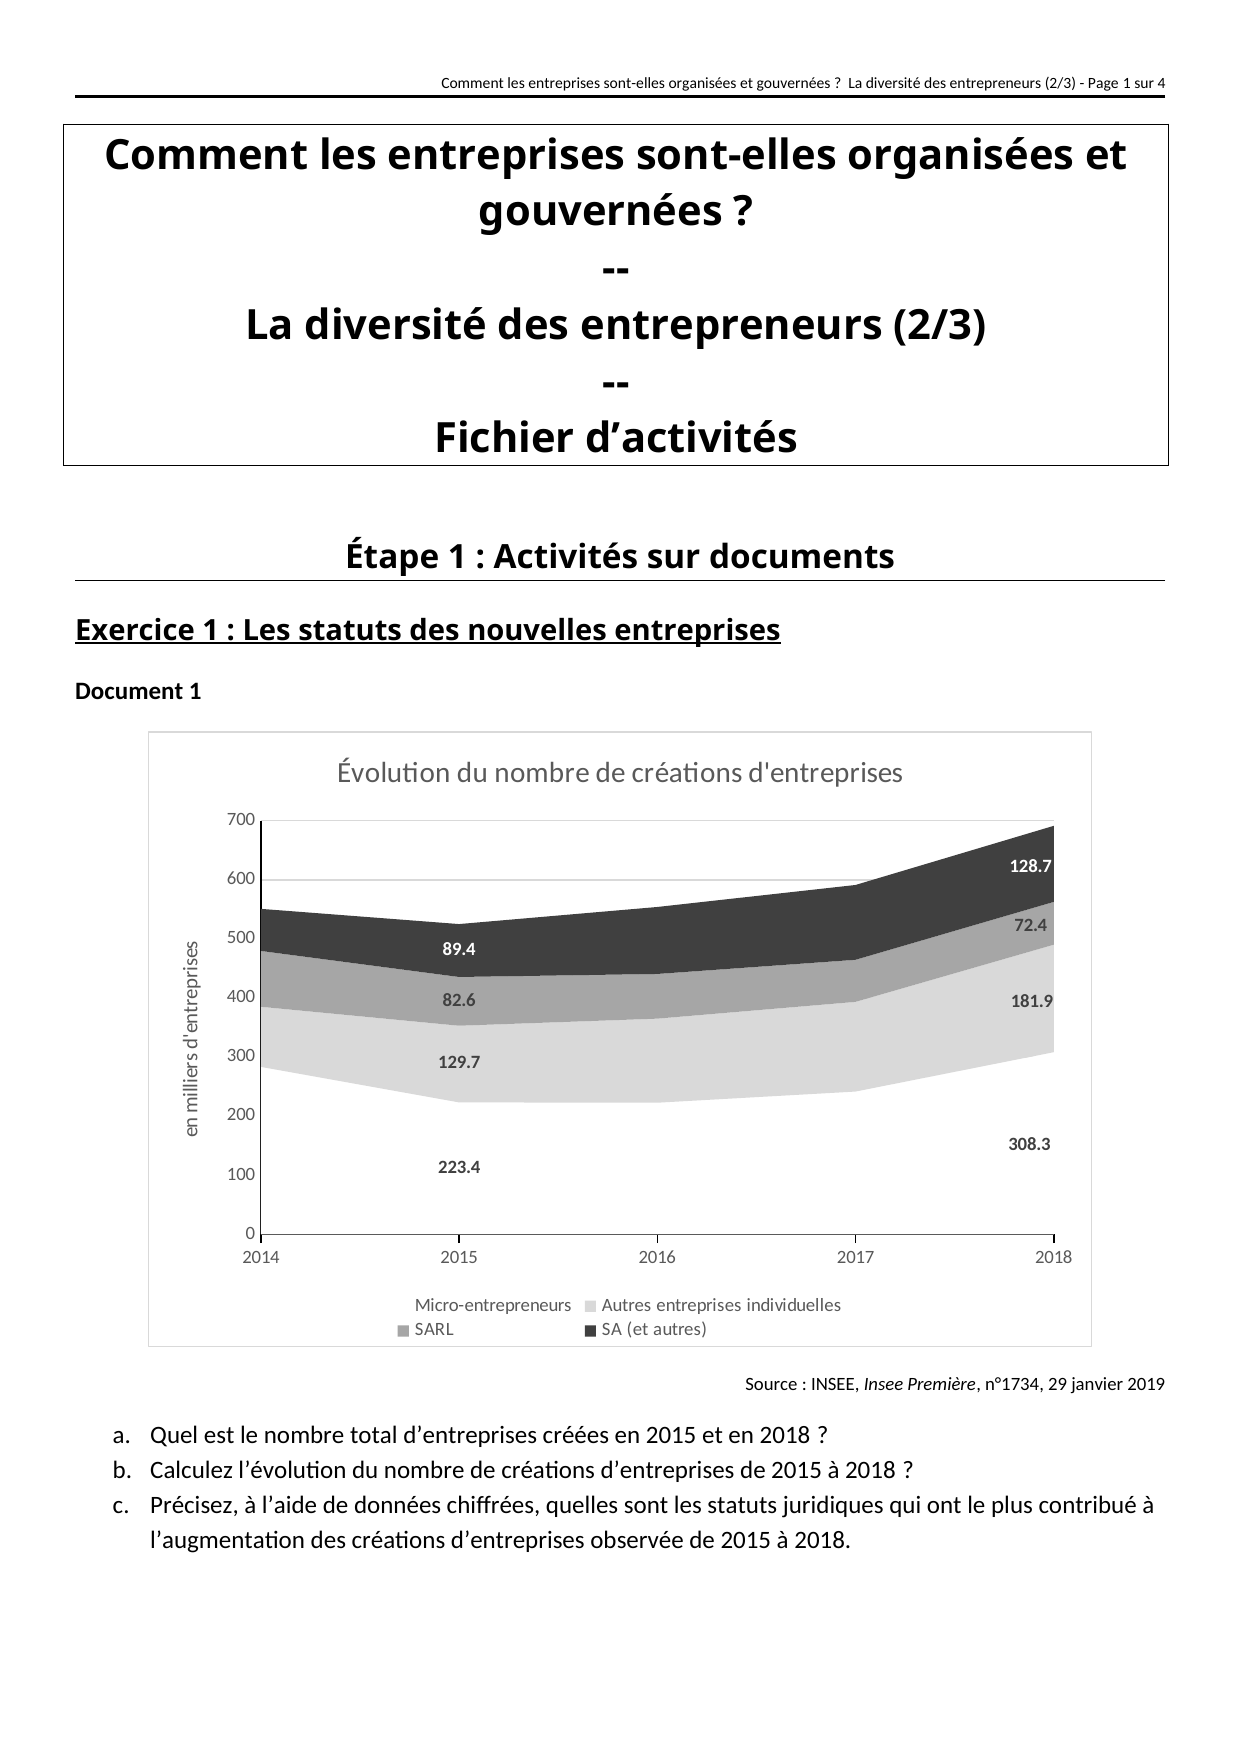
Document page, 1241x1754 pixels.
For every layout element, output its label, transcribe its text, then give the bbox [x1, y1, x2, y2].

list Précisez, à l’aide de données chiffrées, quelles sont les statuts juridiques qui ont le plus contribué à l’augmentation des créations d’entreprises observée de 2015 à 2018. [112, 1489, 1165, 1554]
list Quel est le nombre total d’entreprises créées en 2015 et en 2018 ? [112, 1419, 1165, 1449]
text Étape 1 : Activités sur documents [75, 533, 1165, 580]
text Exercice 1 : Les statuts des nouvelles entreprises [75, 609, 1165, 648]
list Calculez l’évolution du nombre de créations d’entreprises de 2015 à 2018 ? [112, 1454, 1165, 1484]
text Document 1 [75, 675, 1165, 706]
table_header Comment les entreprises sont-elles organisées et gouvernées ? -- La diversité des entrepreneurs (2/3) -- Fichier d’activités [64, 125, 1168, 465]
text Source : INSEE, Insee Première, n°1734, 29 janvier 2019 [75, 1372, 1165, 1395]
